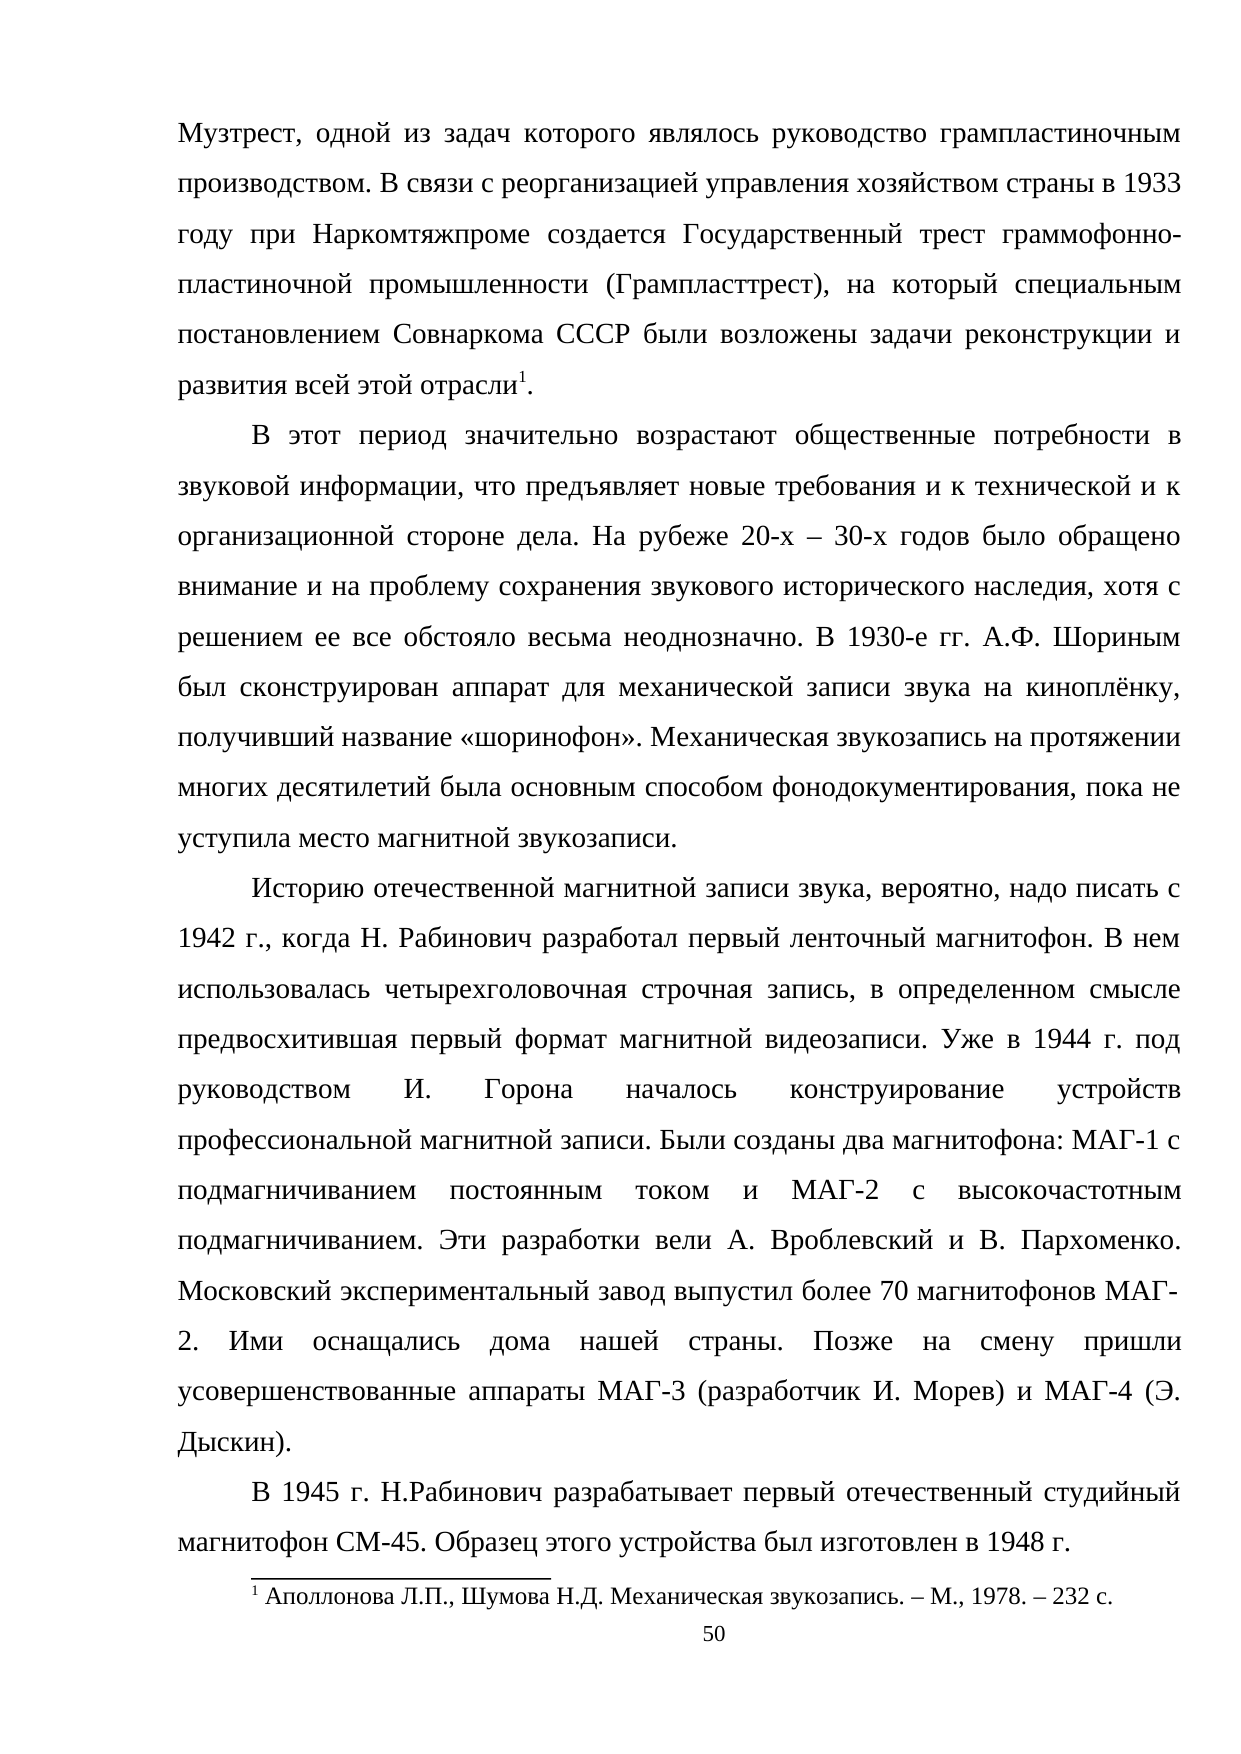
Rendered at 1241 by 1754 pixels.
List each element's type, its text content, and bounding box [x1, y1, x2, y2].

text В 1945 г. Н.Рабинович разрабатывает первый отечественный студийный магнитофон СМ-45. Образец этого устройства был изготовлен в 1948 г. [177, 1474, 1181, 1558]
text В этот период значительно возрастают общественные потребности в звуковой информации, что предъявляет новые требования и к технической и к организационной стороне дела. На рубеже 20-х – 30-х годов было обращено внимание и на проблему сохранения звукового исторического наследия, хотя с решением ее все обстояло весьма неоднозначно. В 1930-е гг. А.Ф. Шориным был сконструирован аппарат для механической записи звука на киноплёнку, получивший название «шоринофон». Механическая звукозапись на протяжении многих десятилетий была основным способом фонодокументирования, пока не уступила место магнитной звукозаписи. [177, 417, 1182, 853]
list Ими оснащались дома нашей страны. Позже на смену пришли усовершенствованные аппараты МАГ-3 (разработчик И. Морев) и МАГ-4 (Э. Дыскин). [177, 1323, 1182, 1457]
text Историю отечественной магнитной записи звука, вероятно, надо писать с 1942 г., когда Н. Рабинович разработал первый ленточный магнитофон. В нем использовалась четырехголовочная строчная запись, в определенном смысле предвосхитившая первый формат магнитной видеозаписи. Уже в 1944 г. под руководством И. Горона началось конструирование устройств профессиональной магнитной записи. Были созданы два магнитофона: МАГ-1 с подмагничиванием постоянным током и МАГ-2 с высокочастотным подмагничиванием. Эти разработки вели А. Вроблевский и В. Пархоменко. Московский экспериментальный завод выпустил более 70 магнитофонов МАГ- [177, 870, 1182, 1306]
text Музтрест, одной из задач которого являлось руководство грампластиночным производством. В связи с реорганизацией управления хозяйством страны в 1933 году при Наркомтяжпроме создается Государственный трест граммофонно- пластиночной промышленности (Грампласттрест), на который специальным постановлением Совнаркома СССР были возложены задачи реконструкции и развития всей этой отрасли1. [177, 115, 1182, 400]
text 1 Аполлонова Л.П., Шумова Н.Д. Механическая звукозапись. – М., 1978. – 232 с. [251, 1581, 1196, 1610]
